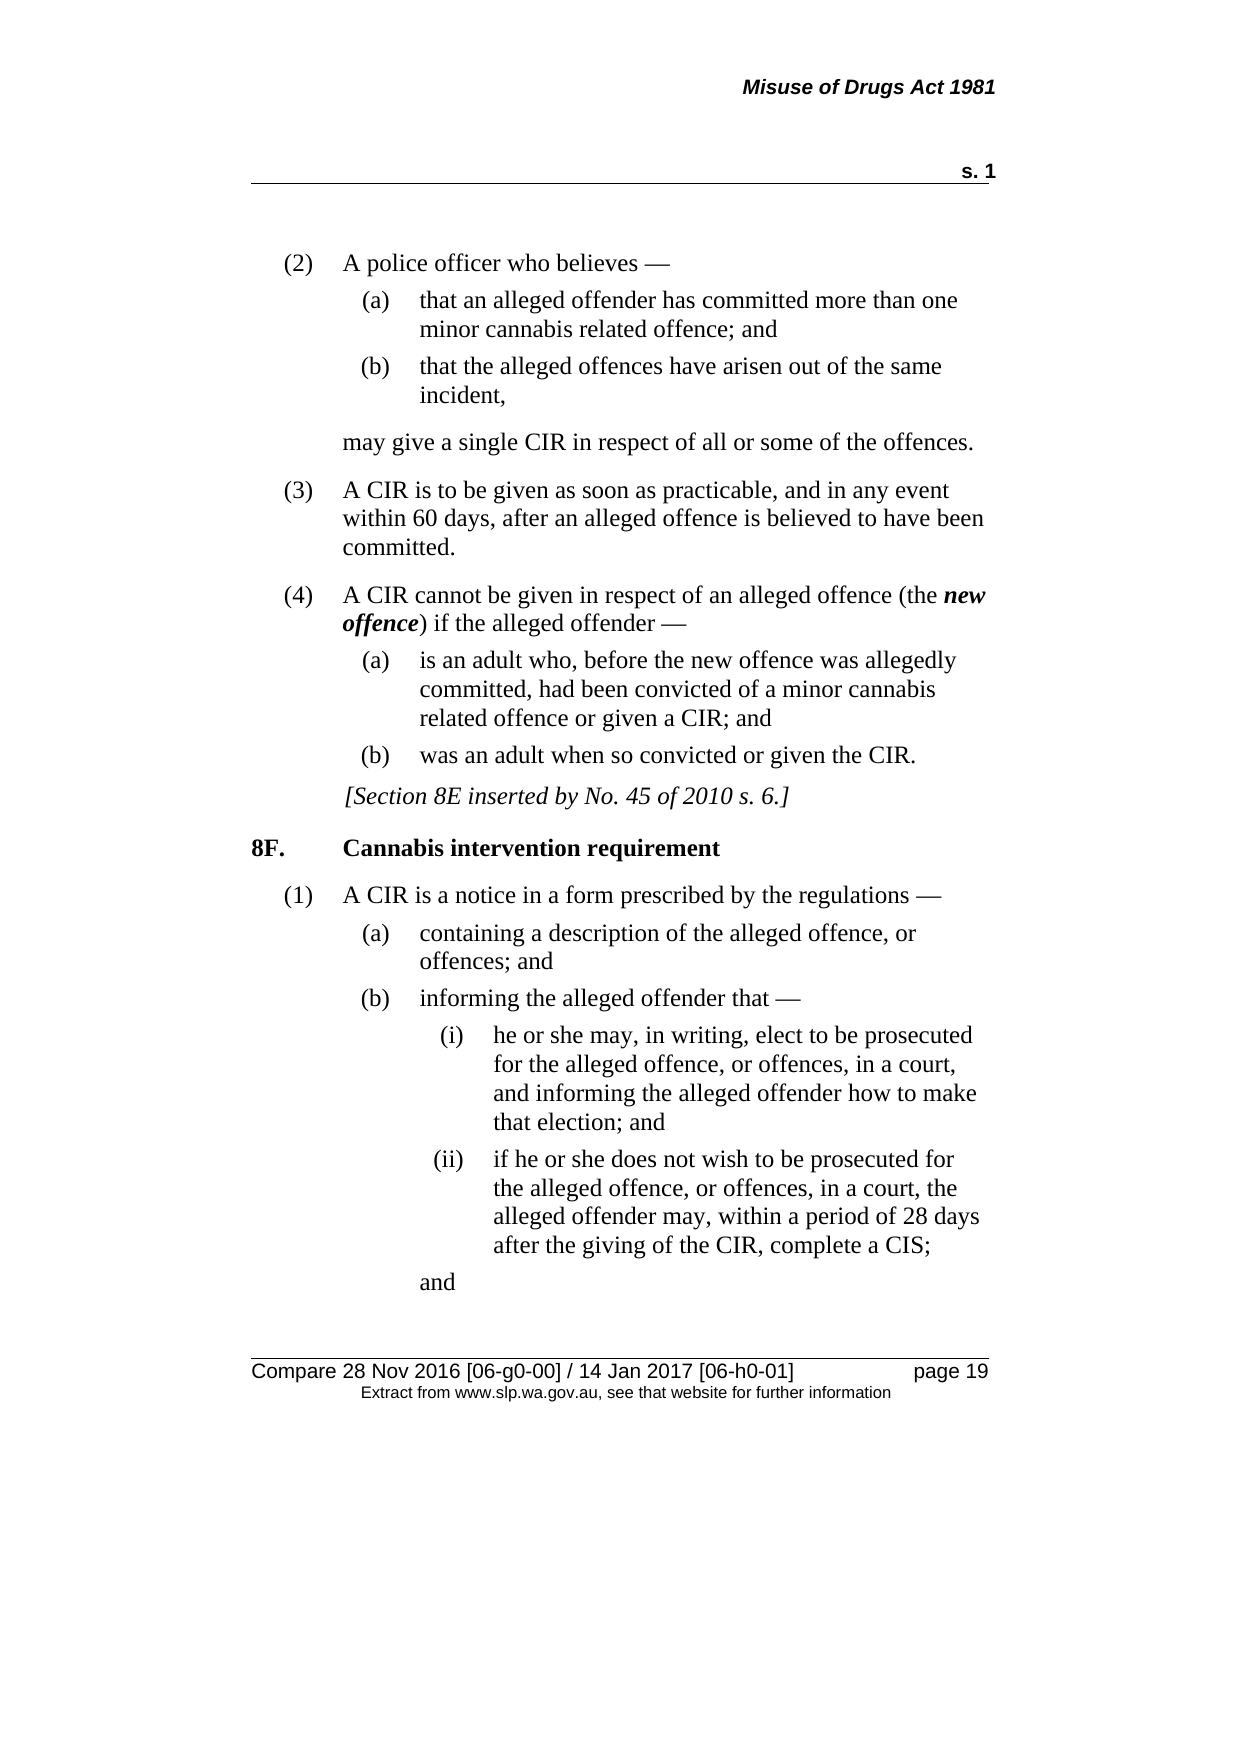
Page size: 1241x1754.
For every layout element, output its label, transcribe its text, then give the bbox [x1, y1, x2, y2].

text (i) he or she may, in writing, elect to be prosecuted for the alleged offence, or offences, in a court, and informing the alleged offender how to make that election; and [251, 1021, 989, 1136]
text [Section 8E inserted by No. 45 of 2010 s. 6.] [251, 781, 989, 810]
text (2) A police officer who believes — [251, 248, 989, 277]
text (4) A CIR cannot be given in respect of an alleged offence (the new offence) if the alleged offender — [251, 580, 989, 637]
text may give a single CIR in respect of all or some of the offences. [251, 427, 989, 456]
text (b) informing the alleged offender that — [251, 983, 989, 1012]
text (a) containing a description of the alleged offence, or offences; and [251, 918, 989, 975]
text and [251, 1267, 989, 1296]
text (b) that the alleged offences have arisen out of the same incident, [251, 351, 989, 408]
text (b) was an adult when so convicted or given the CIR. [251, 740, 989, 769]
text (ii) if he or she does not wish to be prosecuted for the alleged offence, or offences, in a court, the alleged offender may, within a period of 28 days after the giving of the CIR, complete a CIS; [251, 1144, 989, 1259]
text (a) is an adult who, before the new offence was allegedly committed, had been convicted of a minor cannabis related offence or given a CIR; and [251, 646, 989, 732]
text (3) A CIR is to be given as soon as practicable, and in any event within 60 days, after an alleged offence is believed to have been committed. [251, 475, 989, 561]
text (1) A CIR is a notice in a form prescribed by the regulations — [251, 881, 989, 909]
subtitle 8F. Cannabis intervention requirement [251, 833, 989, 862]
text (a) that an alleged offender has committed more than one minor cannabis related offence; and [251, 285, 989, 343]
